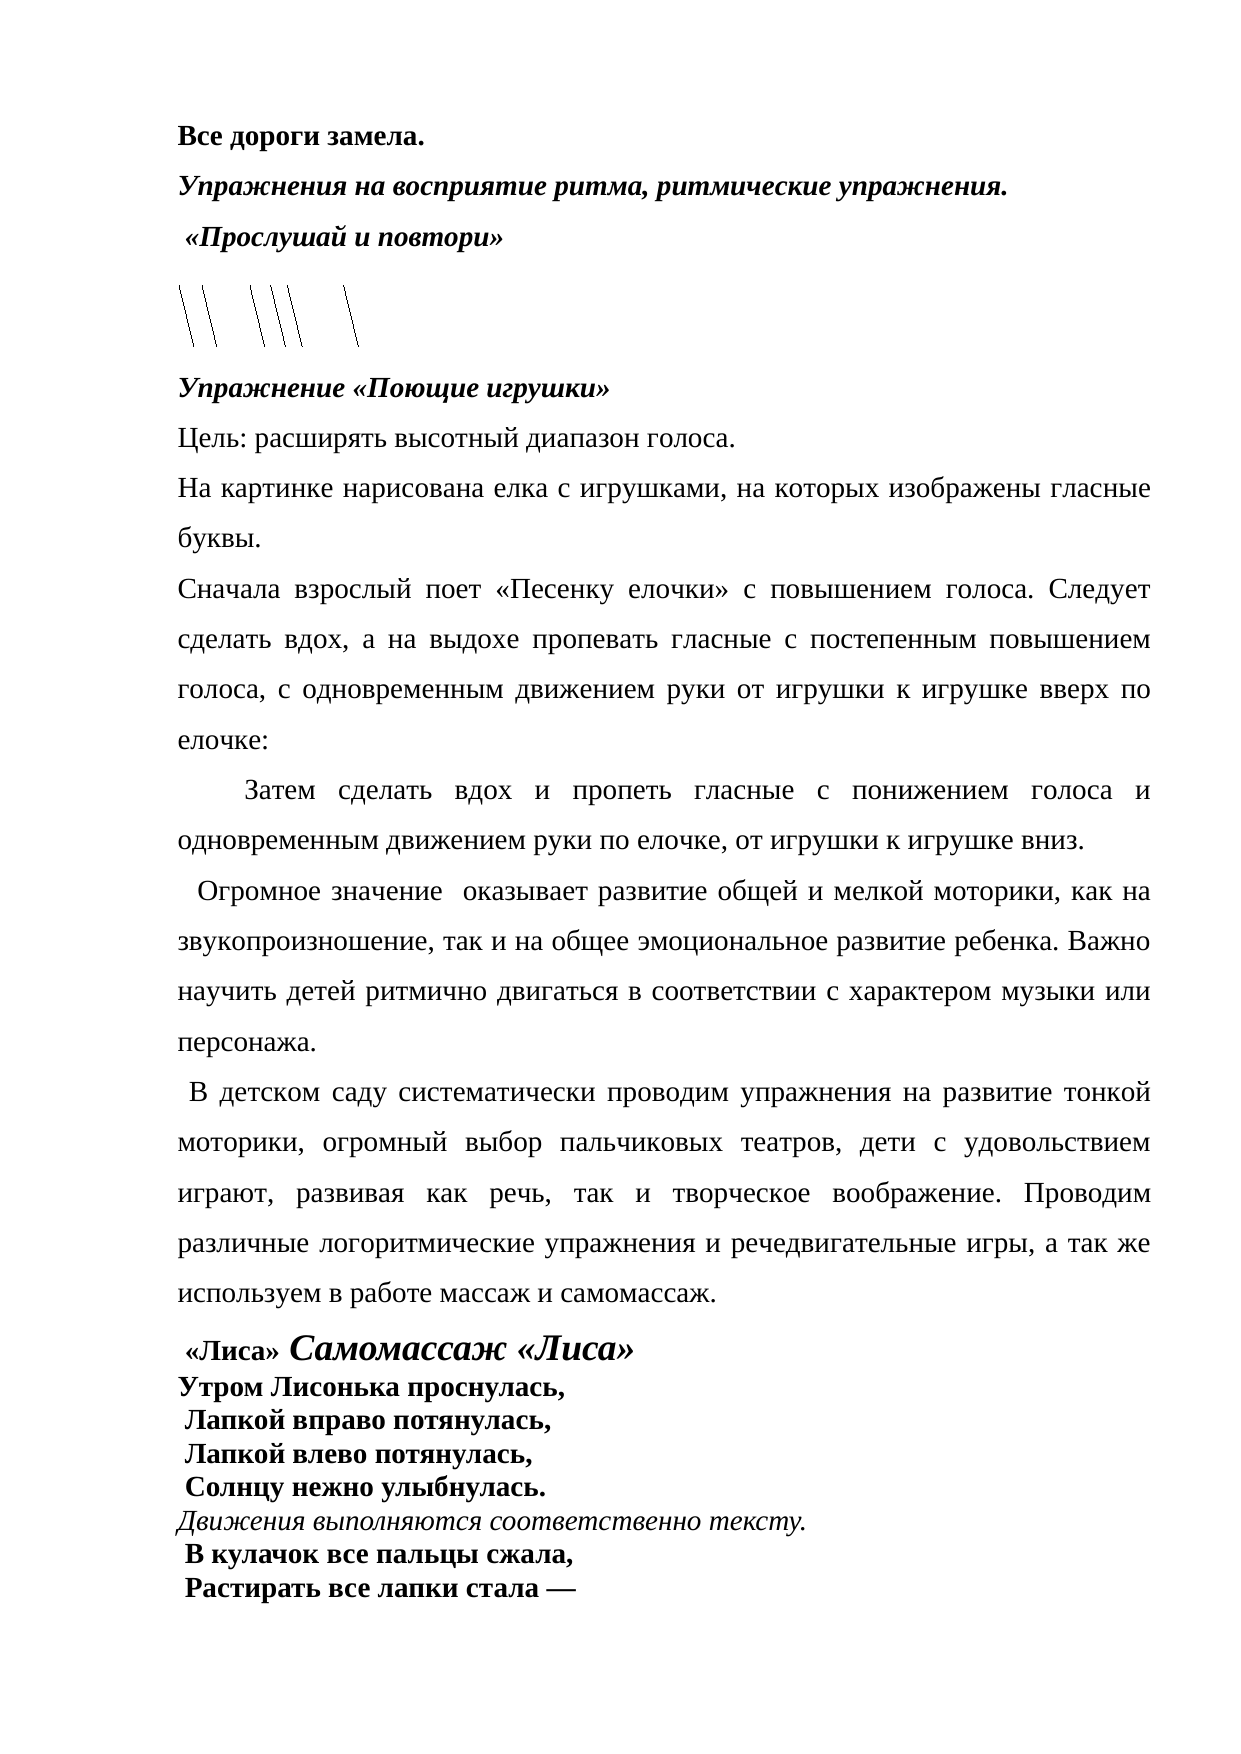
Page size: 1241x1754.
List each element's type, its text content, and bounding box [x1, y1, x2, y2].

text На картинке нарисована елка с игрушками, на которых изображены гласные буквы. [177, 470, 1152, 554]
text Упражнения на восприятие ритма, ритмические упражнения. [177, 168, 1152, 202]
text Цель: расширять высотный диапазон голоса. [177, 420, 1152, 453]
text Все дороги замела. [177, 118, 1152, 152]
text Солнцу нежно улыбнулась. [177, 1469, 1152, 1503]
text Затем сделать вдох и пропеть гласные с понижением голоса и одновременным движением руки по елочке, от игрушки к игрушке вниз. [177, 772, 1152, 856]
text «Лиса» Самомассаж «Лиса» [177, 1326, 1152, 1369]
text В детском саду систематически проводим упражнения на развитие тонкой моторики, огромный выбор пальчиковых театров, дети с удовольствием играют, развивая как речь, так и творческое воображение. Проводим различные логоритмические упражнения и речедвигательные игры, а так же используем в работе массаж и самомассаж. [177, 1074, 1152, 1309]
text Лапкой вправо потянулась, [177, 1402, 1152, 1436]
text Лапкой влево потянулась, [177, 1436, 1152, 1469]
text В кулачок все пальцы сжала, [177, 1536, 1152, 1570]
text Огромное значение оказывает развитие общей и мелкой моторики, как на звукопроизношение, так и на общее эмоциональное развитие ребенка. Важно научить детей ритмично двигаться в соответствии с характером музыки или персонажа. [177, 873, 1152, 1057]
text Движения выполняются соответственно тексту. [177, 1503, 1152, 1536]
text «Прослушай и повтори» [177, 219, 1152, 252]
text Сначала взрослый поет «Песенку елочки» с повышением голоса. Следует сделать вдох, а на выдохе пропевать гласные с постепенным повышением голоса, с одновременным движением руки от игрушки к игрушке вверх по елочке: [177, 571, 1152, 755]
text Упражнение «Поющие игрушки» [177, 370, 1152, 403]
text Утром Лисонька проснулась, [177, 1369, 1152, 1402]
text Растирать все лапки стала — [177, 1570, 1152, 1603]
